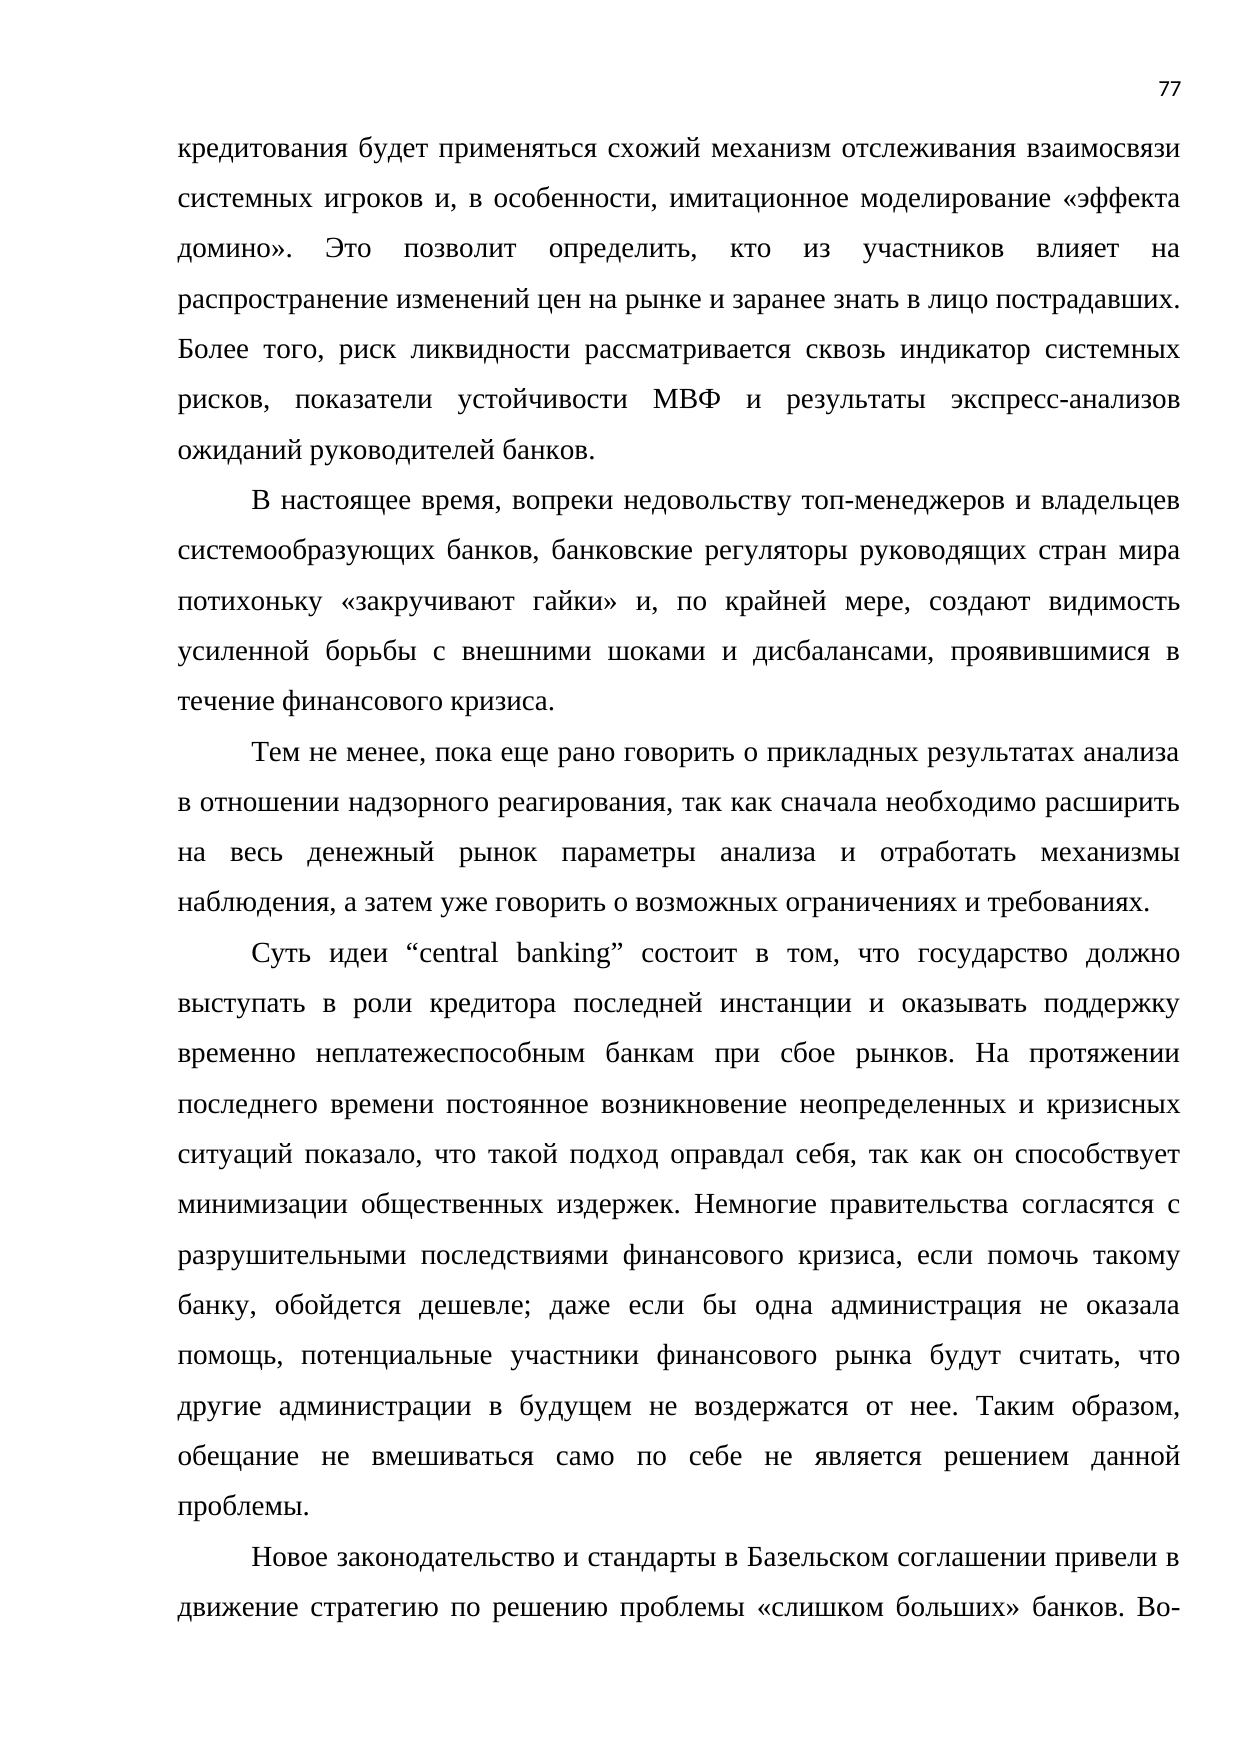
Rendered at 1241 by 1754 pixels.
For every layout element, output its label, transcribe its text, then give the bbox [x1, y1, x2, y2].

text Суть идеи “central banking” состоит в том, что государство должно выступать в роли кредитора последней инстанции и оказывать поддержку временно неплатежеспособным банкам при сбое рынков. На протяжении последнего времени постоянное возникновение неопределенных и кризисных ситуаций показало, что такой подход оправдал себя, так как он способствует минимизации общественных издержек. Немногие правительства согласятся с разрушительными последствиями финансового кризиса, если помочь такому банку, обойдется дешевле; даже если бы одна администрация не оказала помощь, потенциальные участники финансового рынка будут считать, что другие администрации в будущем не воздержатся от нее. Таким образом, обещание не вмешиваться само по себе не является решением данной проблемы. [177, 935, 1181, 1522]
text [177, 1539, 1181, 1622]
text В настоящее время, вопреки недовольству топ-менеджеров и владельцев системообразующих банков, банковские регуляторы руководящих стран мира потихоньку «закручивают гайки» и, по крайней мере, создают видимость усиленной борьбы с внешними шоками и дисбалансами, проявившимися в течение финансового кризиса. [177, 482, 1181, 717]
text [177, 130, 1181, 465]
text Тем не менее, пока еще рано говорить о прикладных результатах анализа в отношении надзорного реагирования, так как сначала необходимо расширить на весь денежный рынок параметры анализа и отработать механизмы наблюдения, а затем уже говорить о возможных ограничениях и требованиях. [177, 734, 1181, 918]
